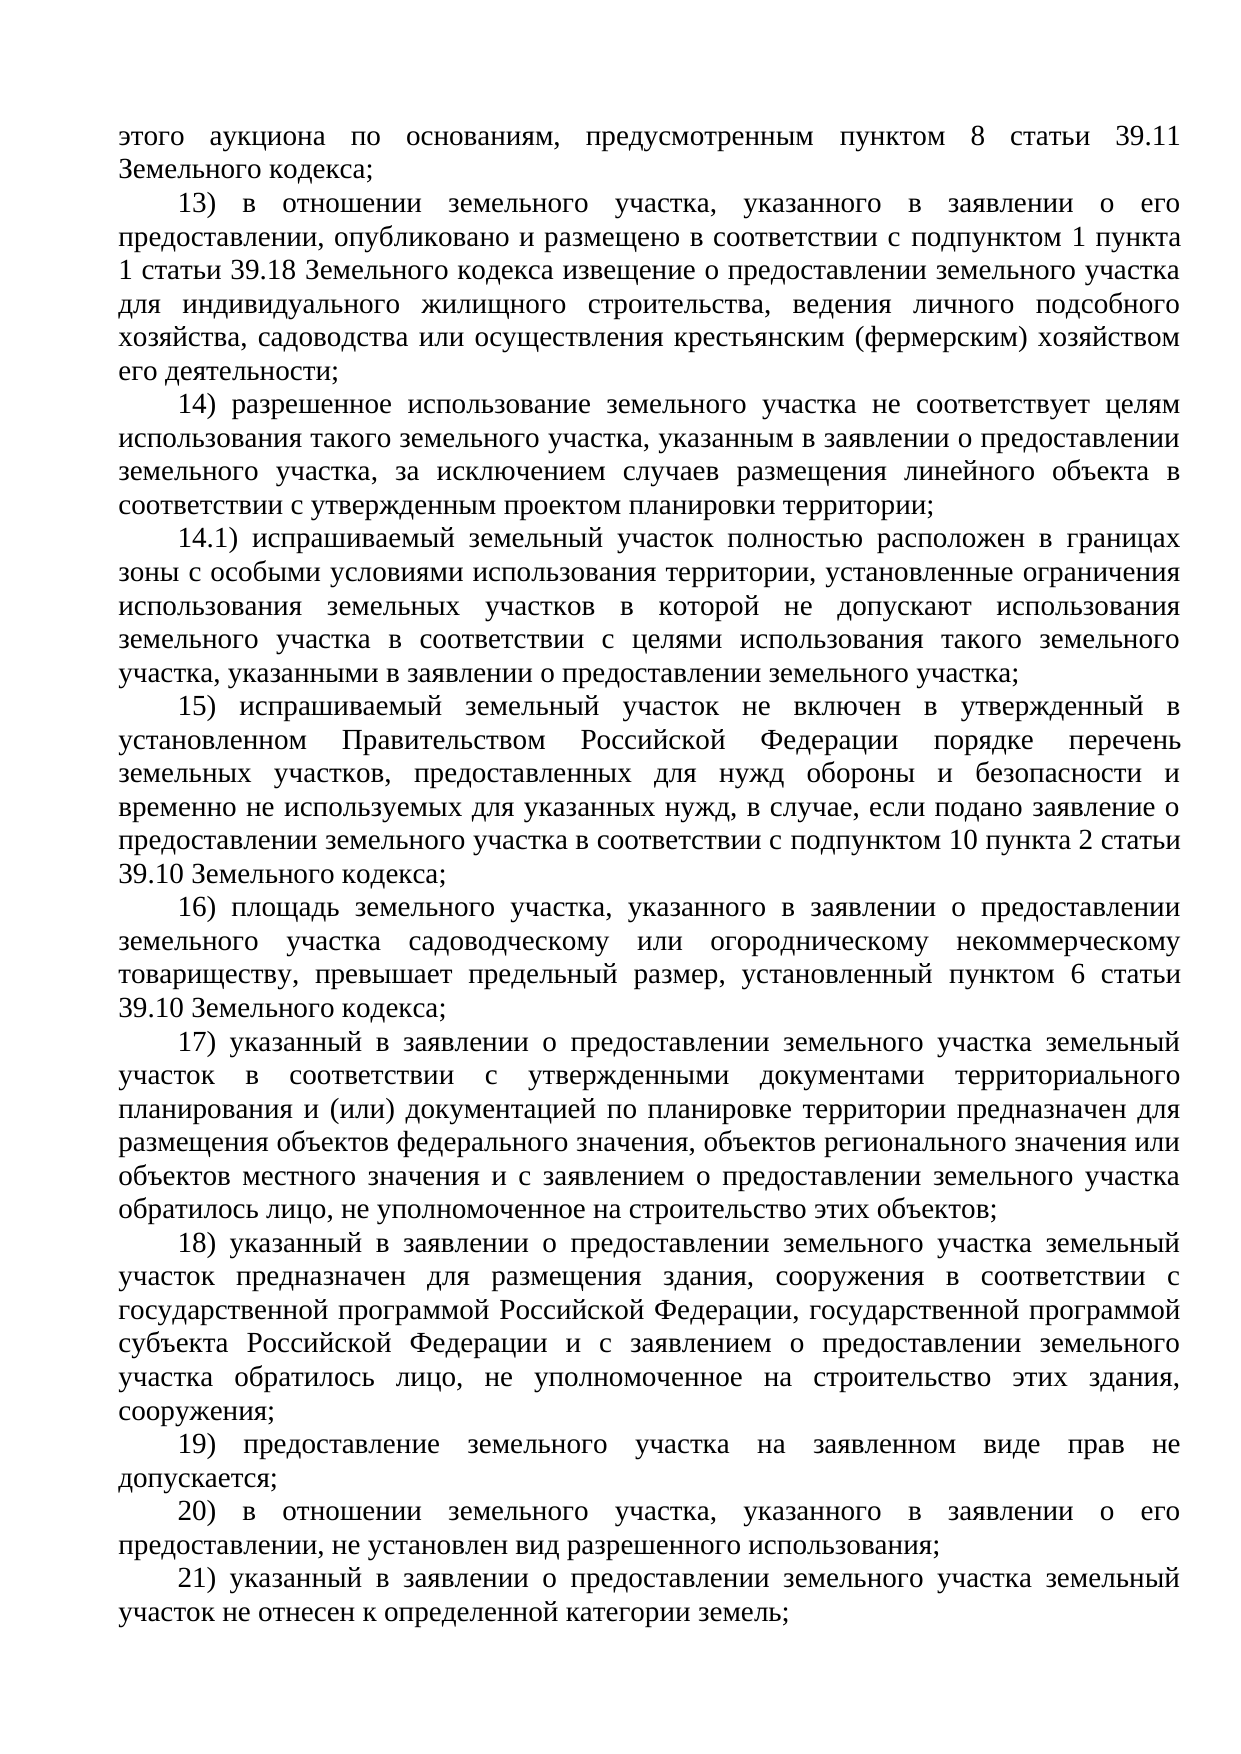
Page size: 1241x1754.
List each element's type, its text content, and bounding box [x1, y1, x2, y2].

text 20) в отношении земельного участка, указанного в заявлении о его предоставлении, не установлен вид разрешенного использования; [118, 1493, 1181, 1560]
text 13) в отношении земельного участка, указанного в заявлении о его предоставлении, опубликовано и размещено в соответствии с подпунктом 1 пункта 1 статьи 39.18 Земельного кодекса извещение о предоставлении земельного участка для индивидуального жилищного строительства, ведения личного подсобного хозяйства, садоводства или осуществления крестьянским (фермерским) хозяйством его деятельности; [118, 185, 1181, 386]
text 14) разрешенное использование земельного участка не соответствует целям использования такого земельного участка, указанным в заявлении о предоставлении земельного участка, за исключением случаев размещения линейного объекта в соответствии с утвержденным проектом планировки территории; [118, 386, 1181, 521]
text 16) площадь земельного участка, указанного в заявлении о предоставлении земельного участка садоводческому или огородническому некоммерческому товариществу, превышает предельный размер, установленный пунктом 6 статьи 39.10 Земельного кодекса; [118, 889, 1181, 1024]
text 21) указанный в заявлении о предоставлении земельного участка земельный участок не отнесен к определенной категории земель; [118, 1560, 1181, 1627]
text 18) указанный в заявлении о предоставлении земельного участка земельный участок предназначен для размещения здания, сооружения в соответствии с государственной программой Российской Федерации, государственной программой субъекта Российской Федерации и с заявлением о предоставлении земельного участка обратилось лицо, не уполномоченное на строительство этих здания, сооружения; [118, 1225, 1181, 1426]
text 14.1) испрашиваемый земельный участок полностью расположен в границах зоны с особыми условиями использования территории, установленные ограничения использования земельных участков в которой не допускают использования земельного участка в соответствии с целями использования такого земельного участка, указанными в заявлении о предоставлении земельного участка; [118, 521, 1181, 688]
text 15) испрашиваемый земельный участок не включен в утвержденный в установленном Правительством Российской Федерации порядке перечень земельных участков, предоставленных для нужд обороны и безопасности и временно не используемых для указанных нужд, в случае, если подано заявление о предоставлении земельного участка в соответствии с подпунктом 10 пункта 2 статьи 39.10 Земельного кодекса; [118, 688, 1181, 889]
text 19) предоставление земельного участка на заявленном виде прав не допускается; [118, 1426, 1181, 1493]
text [118, 118, 1181, 185]
text 17) указанный в заявлении о предоставлении земельного участка земельный участок в соответствии с утвержденными документами территориального планирования и (или) документацией по планировке территории предназначен для размещения объектов федерального значения, объектов регионального значения или объектов местного значения и с заявлением о предоставлении земельного участка обратилось лицо, не уполномоченное на строительство этих объектов; [118, 1024, 1181, 1225]
